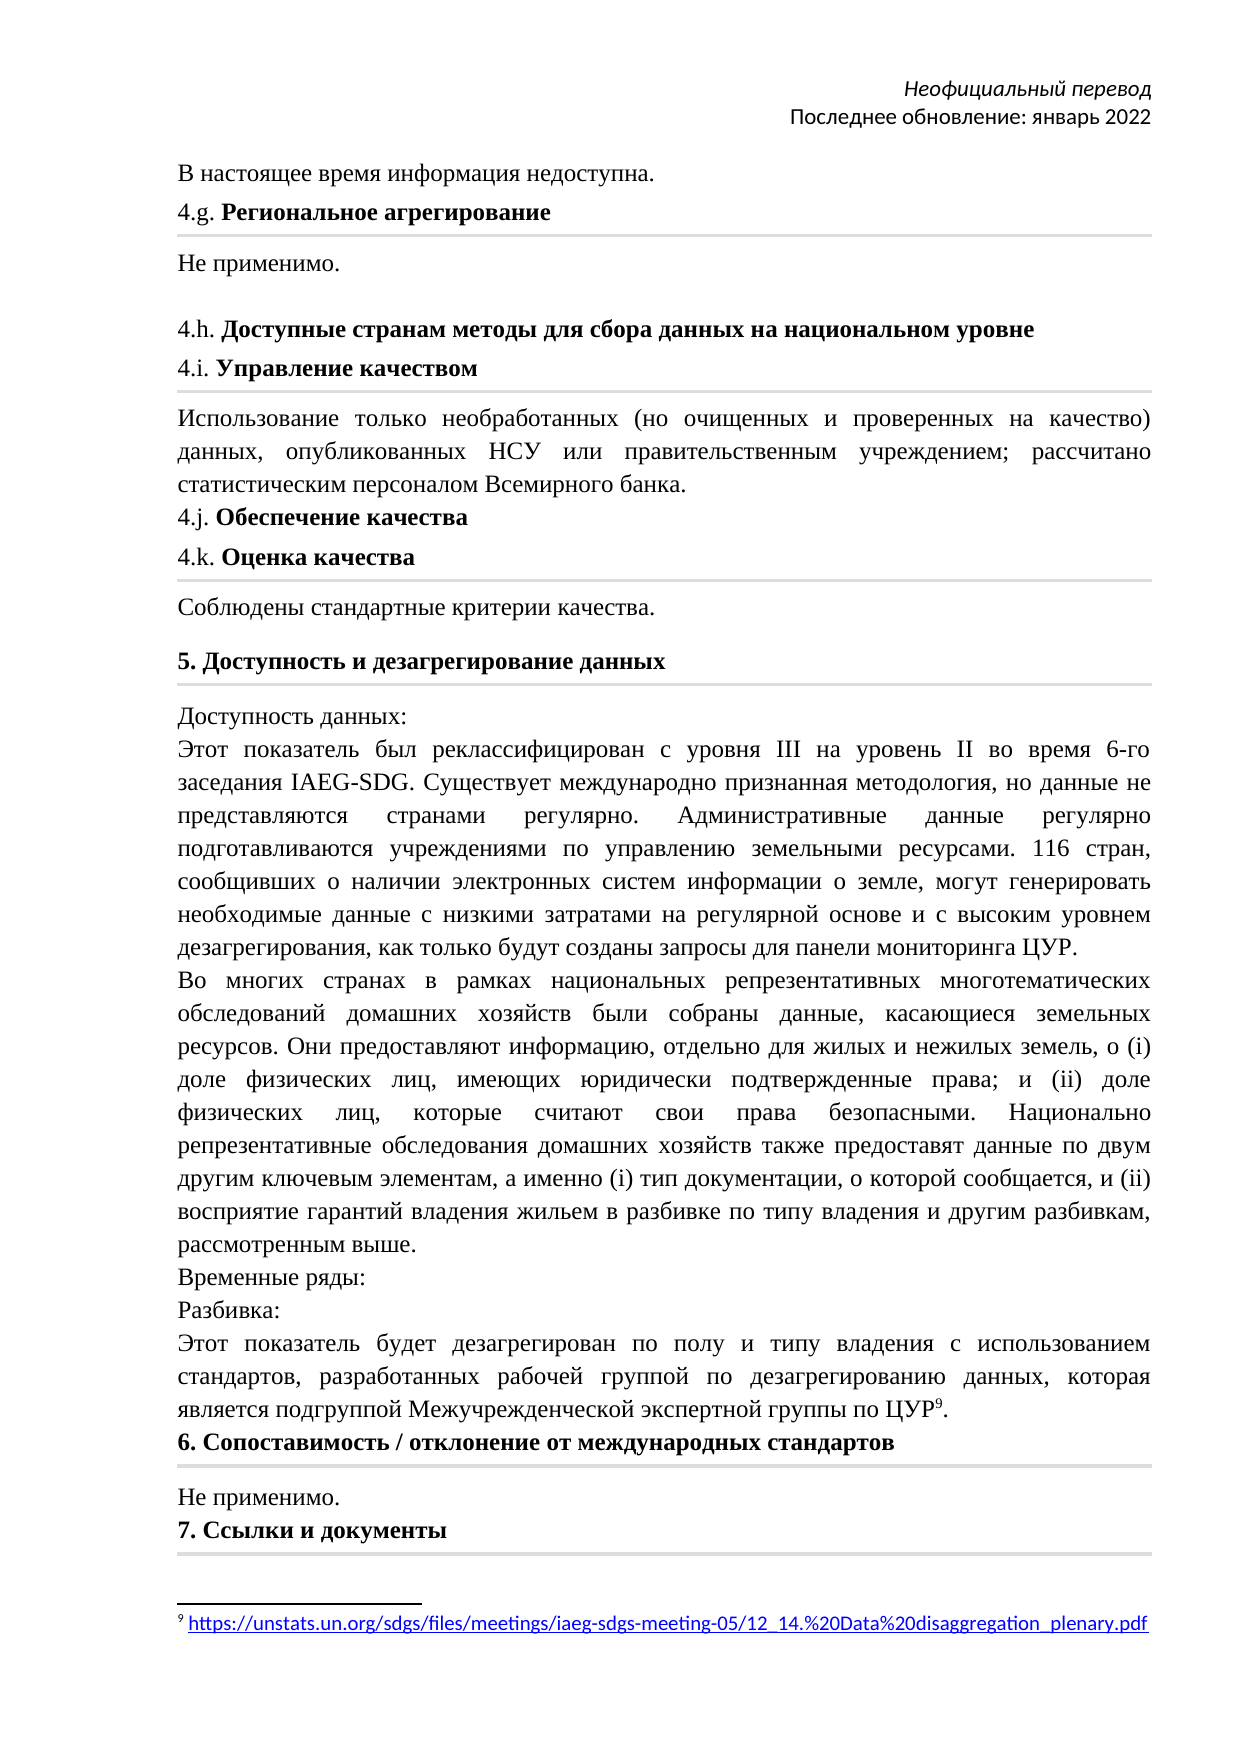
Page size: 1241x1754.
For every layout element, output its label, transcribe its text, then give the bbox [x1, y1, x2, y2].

text Этот показатель был реклассифицирован с уровня III на уровень II во время 6-го заседания IAEG-SDG. Существует международно признанная методология, но данные не представляются странами регулярно. Административные данные регулярно подготавливаются учреждениями по управлению земельными ресурсами. 116 стран, сообщивших о наличии электронных систем информации о земле, могут генерировать необходимые данные с низкими затратами на регулярной основе и с высоким уровнем дезагрегирования, как только будут созданы запросы для панели мониторинга ЦУР. [177, 734, 1152, 961]
text Использование только необработанных (но очищенных и проверенных на качество) данных, опубликованных НСУ или правительственным учреждением; рассчитано статистическим персоналом Всемирного банка. [177, 403, 1152, 498]
text 4.i. Управление качеством [177, 353, 1152, 390]
text 4.h. Доступные странам методы для сбора данных на национальном уровне [177, 314, 1152, 342]
text Доступность данных: [177, 701, 1152, 730]
text 4.k. Оценка качества [177, 542, 1152, 579]
text Не применимо. [177, 248, 1152, 276]
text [177, 158, 1152, 187]
text Разбивка: [177, 1295, 1152, 1324]
text Этот показатель будет дезагрегирован по полу и типу владения с использованием стандартов, разработанных рабочей группой по дезагрегированию данных, которая является подгруппой Межучрежденческой экспертной группы по ЦУР. [177, 1328, 1152, 1423]
text 7. Ссылки и документы [177, 1515, 1152, 1552]
text Временные ряды: [177, 1262, 1152, 1291]
text 4.j. Обеспечение качества [177, 502, 1152, 531]
text Не применимо. [177, 1482, 1152, 1511]
text 5. Доступность и дезагрегирование данных [177, 646, 1152, 683]
text Во многих странах в рамках национальных репрезентативных многотематических обследований домашних хозяйств были собраны данные, касающиеся земельных ресурсов. Они предоставляют информацию, отдельно для жилых и нежилых земель, о (i) доле физических лиц, имеющих юридически подтвержденные права; и (ii) доле физических лиц, которые считают свои права безопасными. Национально репрезентативные обследования домашних хозяйств также предоставят данные по двум другим ключевым элементам, а именно (i) тип документации, о которой сообщается, и (ii) восприятие гарантий владения жильем в разбивке по типу владения и другим разбивкам, рассмотренным выше. [177, 965, 1152, 1258]
text 4.g. Региональное агрегирование [177, 197, 1152, 234]
text 6. Сопоставимость / отклонение от международных стандартов [177, 1427, 1152, 1464]
text Соблюдены стандартные критерии качества. [177, 592, 1152, 621]
